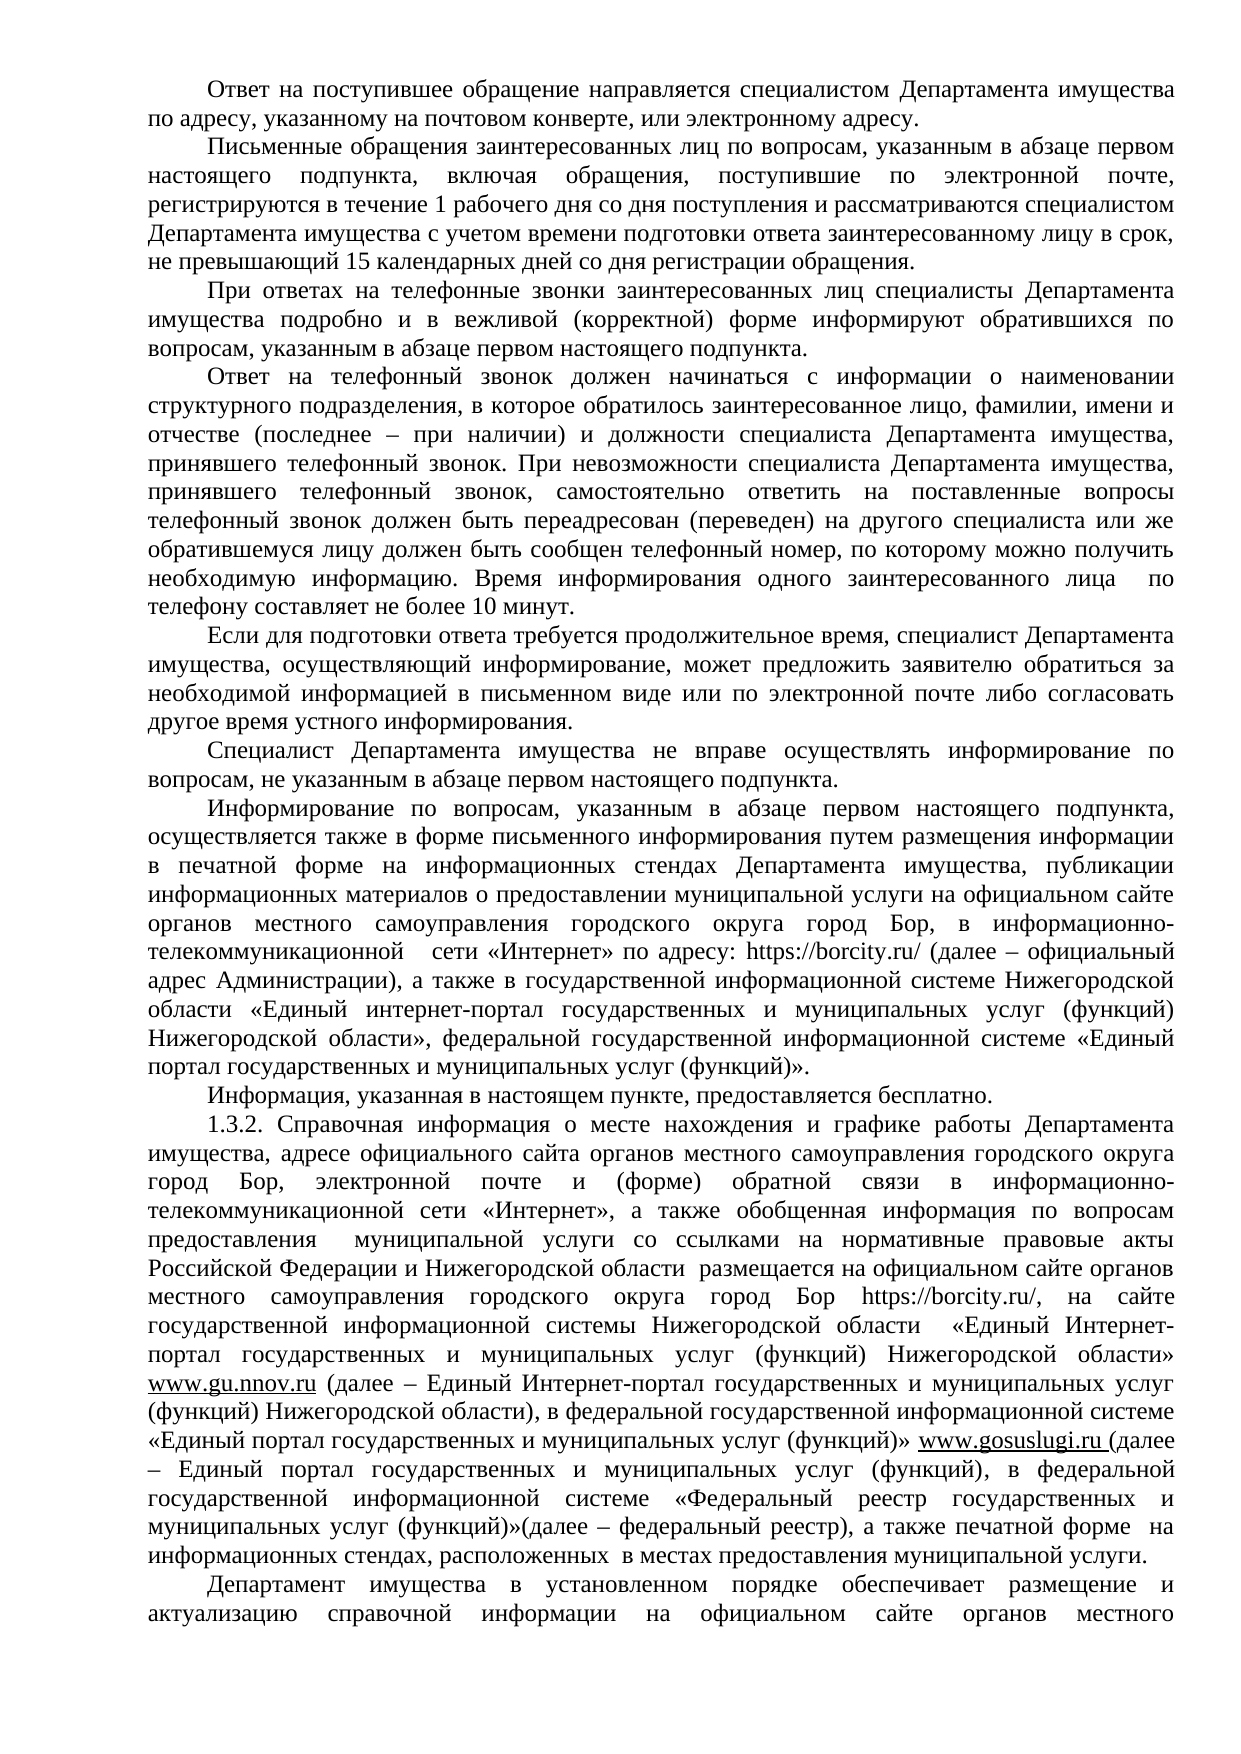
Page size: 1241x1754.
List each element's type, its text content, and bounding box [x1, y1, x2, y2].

text Письменные обращения заинтересованных лиц по вопросам, указанным в абзаце первом настоящего подпункта, включая обращения, поступившие по электронной почте, регистрируются в течение 1 рабочего дня со дня поступления и рассматриваются специалистом Департамента имущества с учетом времени подготовки ответа заинтересованному лицу в срок, не превышающий 15 календарных дней со дня регистрации обращения. [148, 131, 1175, 275]
text Информация, указанная в настоящем пункте, предоставляется бесплатно. [148, 1080, 1175, 1109]
text Специалист Департамента имущества не вправе осуществлять информирование по вопросам, не указанным в абзаце первом настоящего подпункта. [148, 735, 1175, 793]
text При ответах на телефонные звонки заинтересованных лиц специалисты Департамента имущества подробно и в вежливой (корректной) форме информируют обратившихся по вопросам, указанным в абзаце первом настоящего подпункта. [148, 275, 1175, 361]
text 1.3.2. Справочная информация о месте нахождения и графике работы Департамента имущества, адресе официального сайта органов местного самоуправления городского округа город Бор, электронной почте и (форме) обратной связи в информационно-телекоммуникационной сети «Интернет», а также обобщенная информация по вопросам предоставления муниципальной услуги со ссылками на нормативные правовые акты Российской Федерации и Нижегородской области размещается на официальном сайте органов местного самоуправления городского округа город Бор https://borcity.ru/, на сайте государственной информационной системы Нижегородской области «Единый Интернет-портал государственных и муниципальных услуг (функций) Нижегородской области» www.gu.nnov.ru (далее – Единый Интернет-портал государственных и муниципальных услуг (функций) Нижегородской области), в федеральной государственной информационной системе «Единый портал государственных и муниципальных услуг (функций)» www.gosuslugi.ru (далее – Единый портал государственных и муниципальных услуг (функций), в федеральной государственной информационной системе «Федеральный реестр государственных и муниципальных услуг (функций)»(далее – федеральный реестр), а также печатной форме на информационных стендах, расположенных в местах предоставления муниципальной услуги. [148, 1109, 1175, 1569]
text Если для подготовки ответа требуется продолжительное время, специалист Департамента имущества, осуществляющий информирование, может предложить заявителю обратиться за необходимой информацией в письменном виде или по электронной почте либо согласовать другое время устного информирования. [148, 620, 1175, 735]
text Ответ на поступившее обращение направляется специалистом Департамента имущества по адресу, указанному на почтовом конверте, или электронному адресу. [148, 74, 1175, 131]
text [148, 1569, 1175, 1626]
text Ответ на телефонный звонок должен начинаться с информации о наименовании структурного подразделения, в которое обратилось заинтересованное лицо, фамилии, имени и отчестве (последнее – при наличии) и должности специалиста Департамента имущества, принявшего телефонный звонок. При невозможности специалиста Департамента имущества, принявшего телефонный звонок, самостоятельно ответить на поставленные вопросы телефонный звонок должен быть переадресован (переведен) на другого специалиста или же обратившемуся лицу должен быть сообщен телефонный номер, по которому можно получить необходимую информацию. Время информирования одного заинтересованного лица по телефону составляет не более 10 минут. [148, 361, 1175, 620]
text Информирование по вопросам, указанным в абзаце первом настоящего подпункта, осуществляется также в форме письменного информирования путем размещения информации в печатной форме на информационных стендах Департамента имущества, публикации информационных материалов о предоставлении муниципальной услуги на официальном сайте органов местного самоуправления городского округа город Бор, в информационно-телекоммуникационной сети «Интернет» по адресу: https://borcity.ru/ (далее – официальный адрес Администрации), а также в государственной информационной системе Нижегородской области «Единый интернет-портал государственных и муниципальных услуг (функций) Нижегородской области», федеральной государственной информационной системе «Единый портал государственных и муниципальных услуг (функций)». [148, 793, 1175, 1080]
